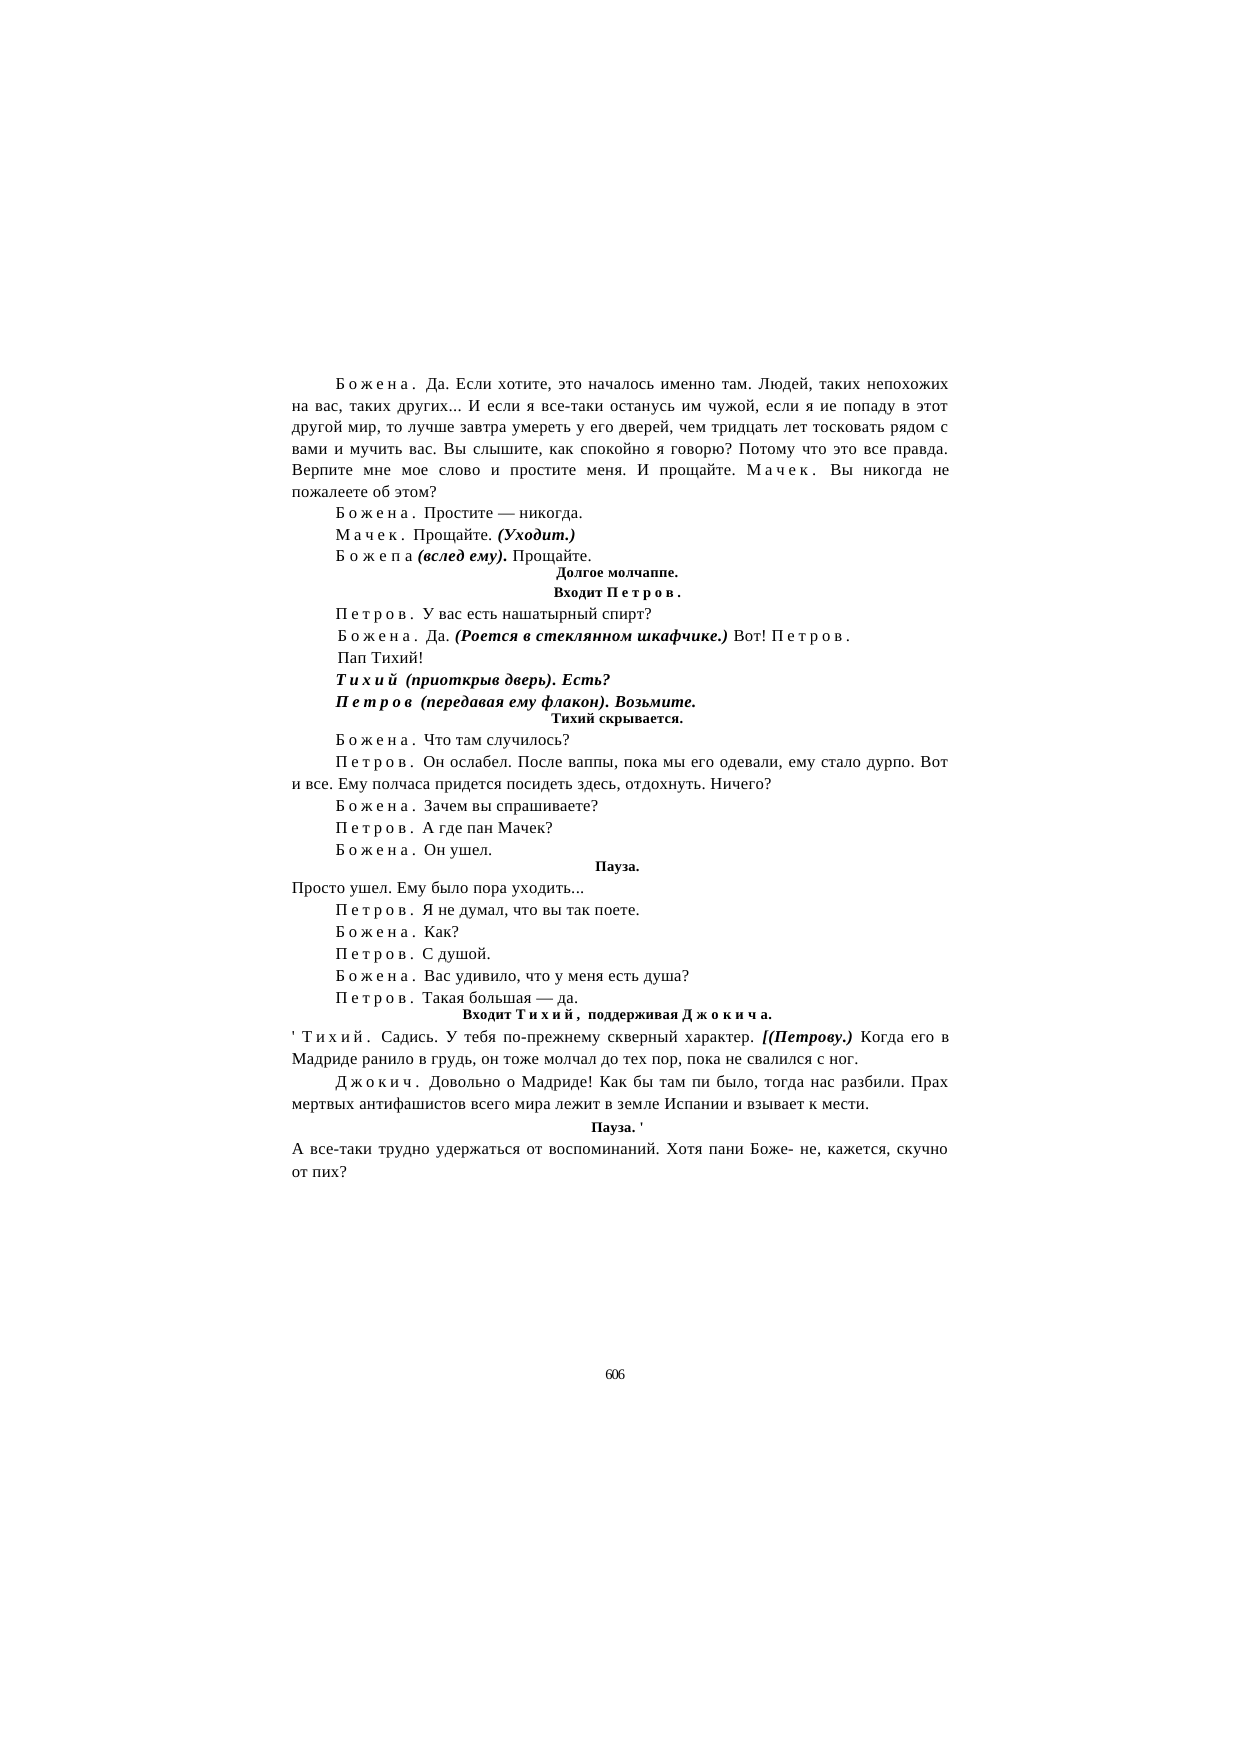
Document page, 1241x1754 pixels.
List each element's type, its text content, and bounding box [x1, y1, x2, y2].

text Просто ушел. Ему было пора уходить... [292, 876, 953, 898]
text Божена. Да. (Роется в стеклянном шкафчике.) Вот! Петров. Пап Тихий! [337, 624, 883, 668]
text Мачек. Прощайте. (Уходит.) [292, 523, 953, 544]
text А все-таки трудно удержаться от воспоминаний. Хотя пани Боже- не, кажется, скучно от пих? [292, 1137, 949, 1182]
text Петров. Он ослабел. После ваппы, пока мы его одевали, ему стало дурпо. Вот и все. Ему полчаса придется посидеть здесь, отдохнуть. Ничего? [292, 750, 949, 794]
text Божена. Что там случилось? [292, 728, 953, 750]
text Божена. Он ушел. [292, 838, 953, 859]
text Божена. Вас удивило, что у меня есть душа? [292, 964, 953, 986]
text Тихий (приоткрыв дверь). Есть? [292, 668, 953, 690]
text Входит Тихий, поддерживая Д ж о к и ч а. [289, 1008, 945, 1022]
text Петров. А где пан Мачек? [292, 816, 953, 838]
text Божена. Простите — никогда. [292, 501, 953, 523]
text Петров. Такая большая — да. [292, 986, 953, 1008]
text Петров. С душой. [292, 942, 953, 964]
text ' Тихий. Садись. У тебя по-прежнему скверный характер. [(Петрову.) Когда его в Мадриде ранило в грудь, он тоже молчал до тех пор, пока не свалился с ног. [292, 1024, 949, 1069]
text Петров. У вас есть нашатырный спирт? [292, 602, 953, 624]
text 606 [605, 1368, 626, 1382]
text Джокич. Довольно о Мадриде! Как бы там пи было, тогда нас разбили. Прах мертвых антифашистов всего мира лежит в земле Испании и взывает к мести. [292, 1069, 949, 1114]
text Пауза. ' [289, 1114, 945, 1137]
text Долгое молчаппе. [289, 566, 945, 580]
text Петров (передавая ему флакон). Возьмите. [292, 690, 953, 712]
text Пауза. [289, 859, 945, 874]
text Петров. Я не думал, что вы так поете. [292, 898, 953, 920]
text Б о ж е п а (вслед ему). Прощайте. [292, 544, 953, 566]
text Входит Петров. [289, 586, 945, 600]
text Божена. Как? [292, 920, 953, 942]
text Божена. Зачем вы спрашиваете? [292, 794, 953, 816]
text Тихий скрывается. [289, 712, 945, 726]
text Божена. Да. Если хотите, это началось именно там. Людей, таких непохожих на вас, таких других... И если я все-таки останусь им чужой, если я ие попаду в этот другой мир, то лучше завтра умереть у его дверей, чем тридцать лет тосковать рядом с вами и мучить вас. Вы слышите, как спокойно я говорю? Потому что это все правда. Верпите мне мое слово и простите меня. И прощайте. Мачек. Вы никогда не пожалеете об этом? [292, 373, 949, 501]
